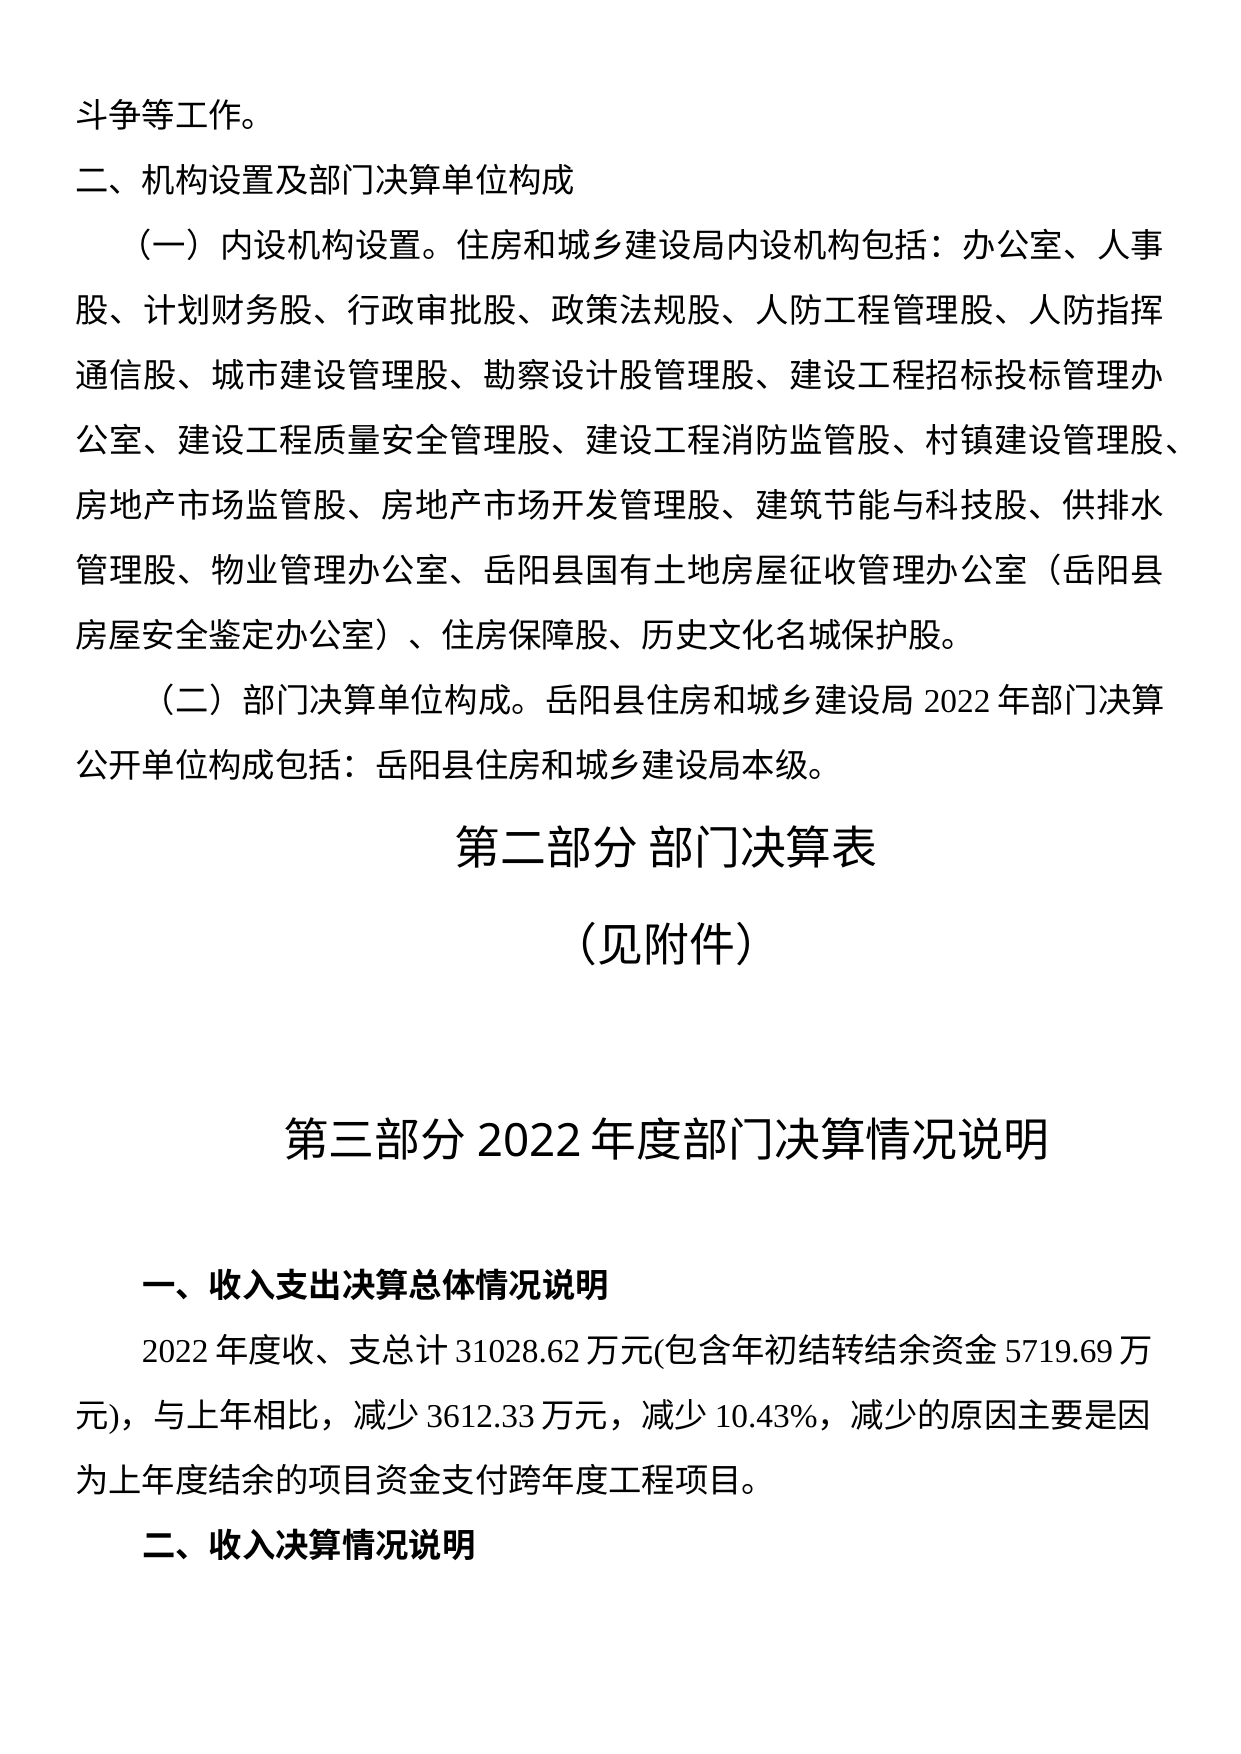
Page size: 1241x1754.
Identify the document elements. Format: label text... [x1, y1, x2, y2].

text （见附件） [75, 893, 1165, 991]
text （二）部门决算单位构成。岳阳县住房和城乡建设局2022年部门决算公开单位构成包括：岳阳县住房和城乡建设局本级。 [75, 666, 1165, 796]
text 二、收入决算情况说明 [75, 1511, 1165, 1576]
text （一）内设机构设置。住房和城乡建设局内设机构包括：办公室、人事股、计划财务股、行政审批股、政策法规股、人防工程管理股、人防指挥通信股、城市建设管理股、勘察设计股管理股、建设工程招标投标管理办公室、建设工程质量安全管理股、建设工程消防监管股、村镇建设管理股、房地产市场监管股、房地产市场开发管理股、建筑节能与科技股、供排水管理股、物业管理办公室、岳阳县国有土地房屋征收管理办公室（岳阳县房屋安全鉴定办公室）、住房保障股、历史文化名城保护股。 [75, 211, 1165, 666]
text 第二部分 部门决算表 [75, 796, 1165, 893]
text 第三部分 2022年度部门决算情况说明 [75, 1088, 1165, 1186]
text 2022年度收、支总计31028.62万元(包含年初结转结余资金5719.69万元)，与上年相比，减少3612.33万元，减少10.43%，减少的原因主要是因为上年度结余的项目资金支付跨年度工程项目。 [75, 1316, 1165, 1511]
text 一、收入支出决算总体情况说明 [75, 1251, 1165, 1316]
text 二、机构设置及部门决算单位构成 [75, 146, 1165, 211]
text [75, 81, 1165, 146]
